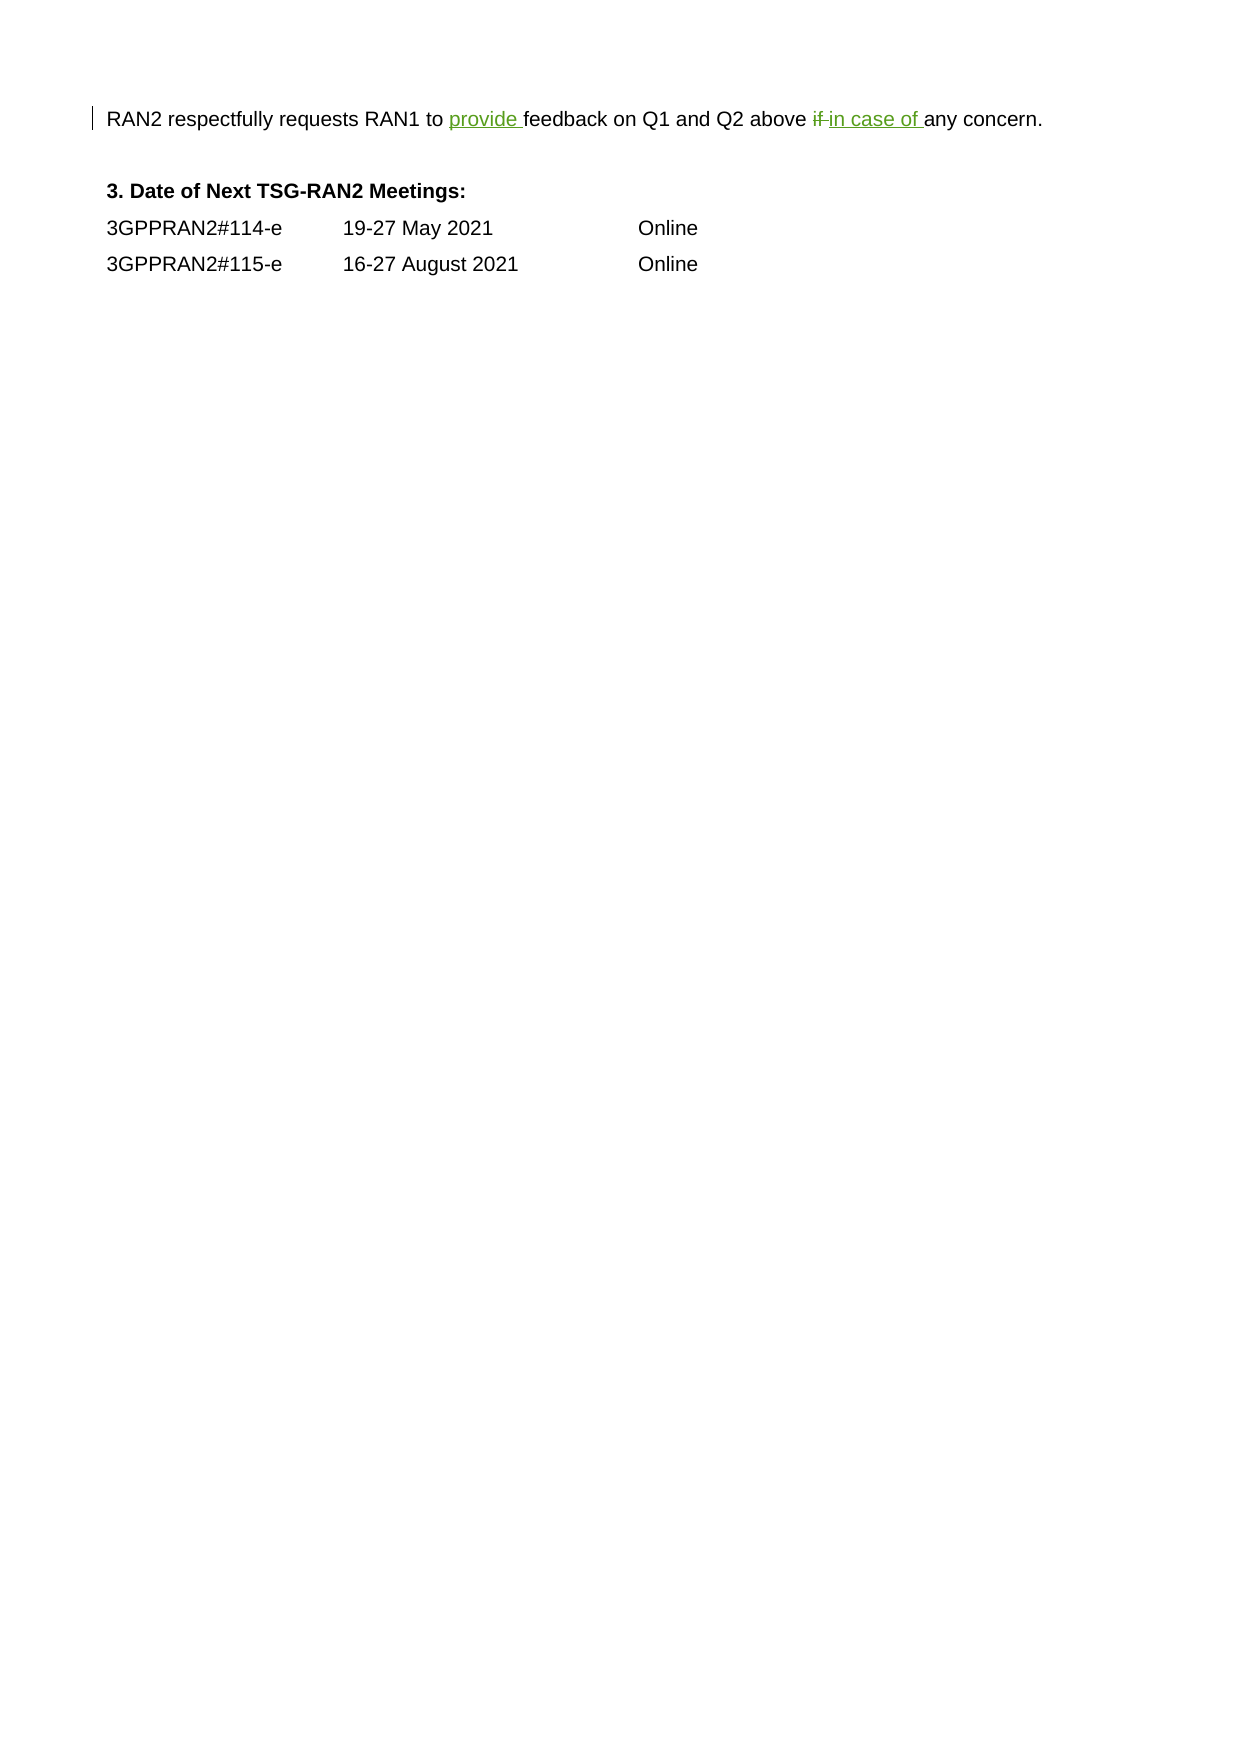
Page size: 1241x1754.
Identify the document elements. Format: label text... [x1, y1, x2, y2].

text 3GPPRAN2#115-e 16-27 August 2021 Online [106, 252, 1134, 276]
text 3GPPRAN2#114-e 19-27 May 2021 Online [106, 216, 1134, 240]
text 3. Date of Next TSG-RAN2 Meetings: [106, 179, 1134, 203]
text RAN2 respectfully requests RAN1 to feedback on Q1 and Q2 above any concern. [106, 106, 1134, 130]
